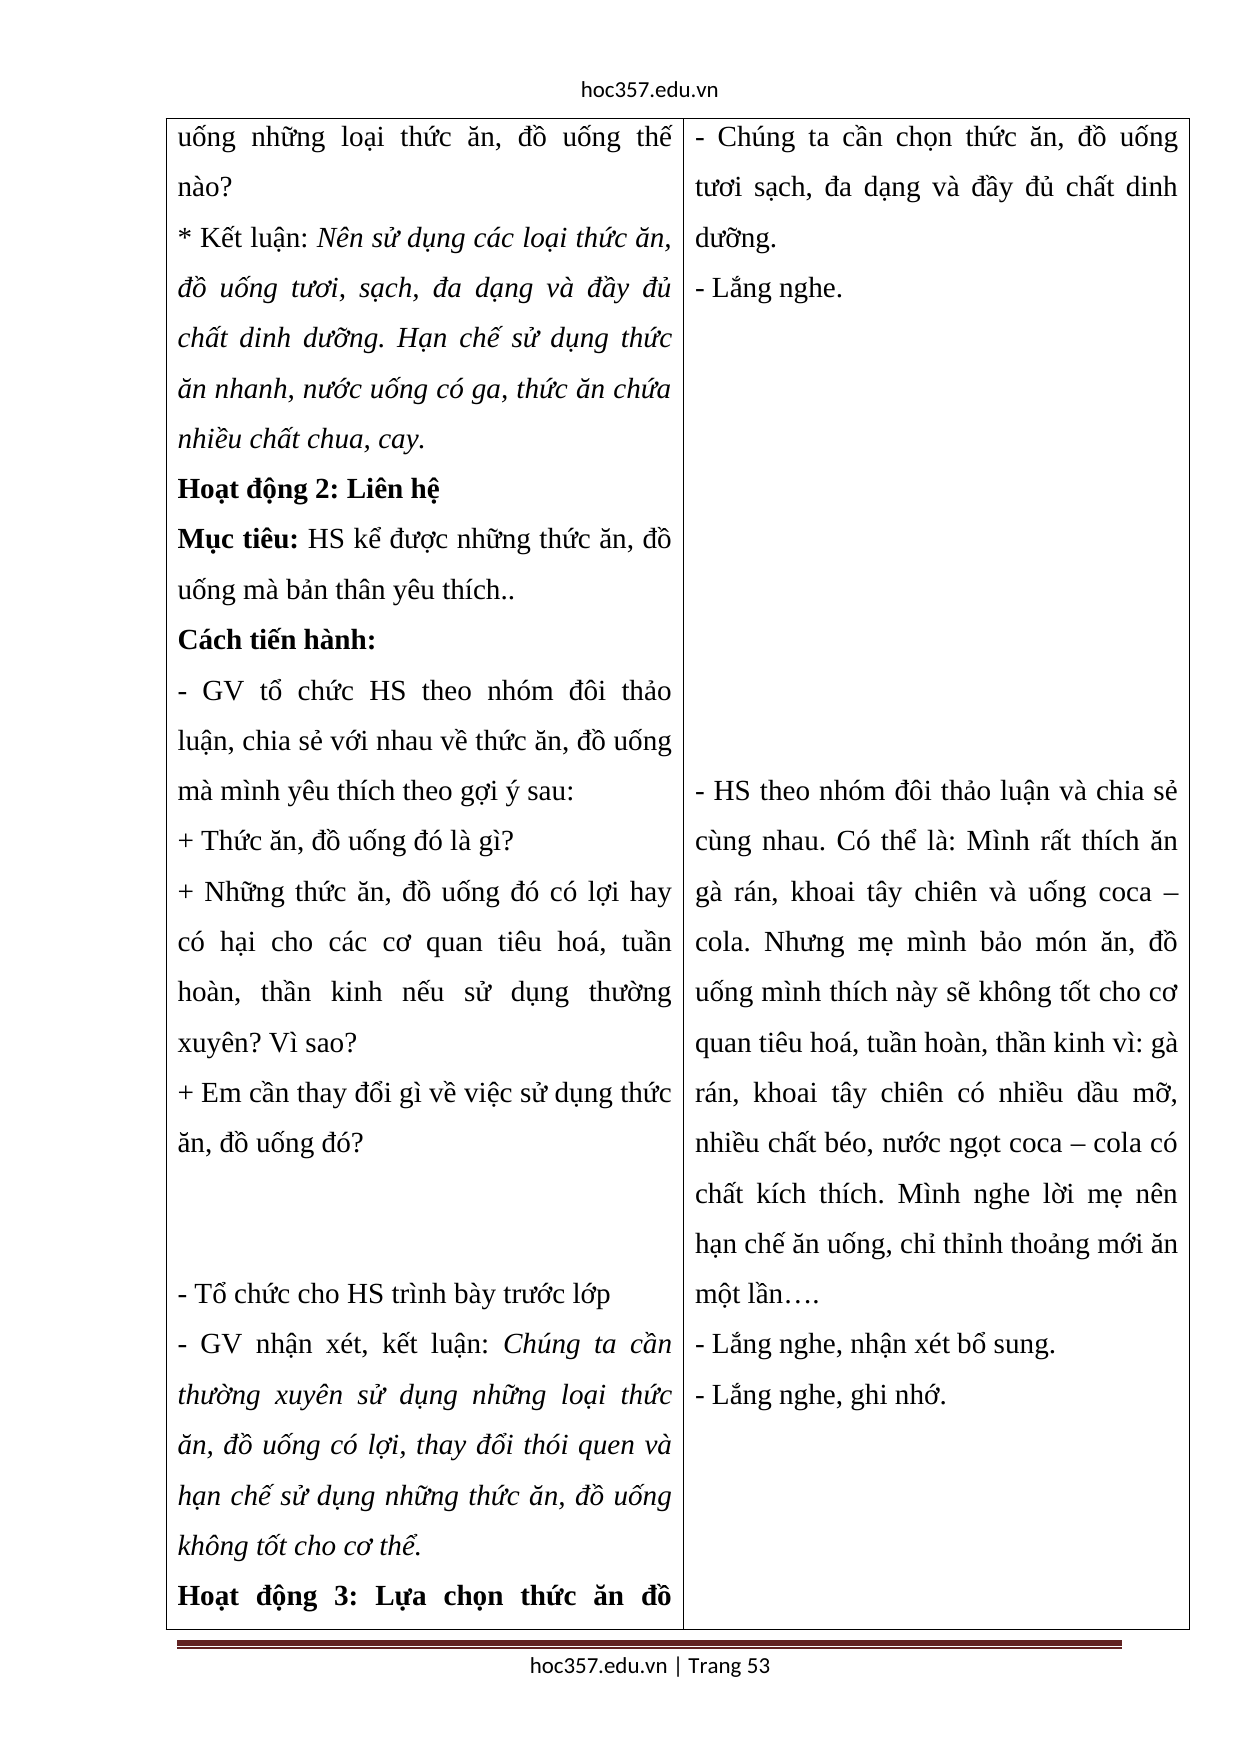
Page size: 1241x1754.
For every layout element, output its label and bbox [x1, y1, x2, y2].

table_cell [167, 119, 683, 1628]
table_cell [684, 119, 1189, 1628]
